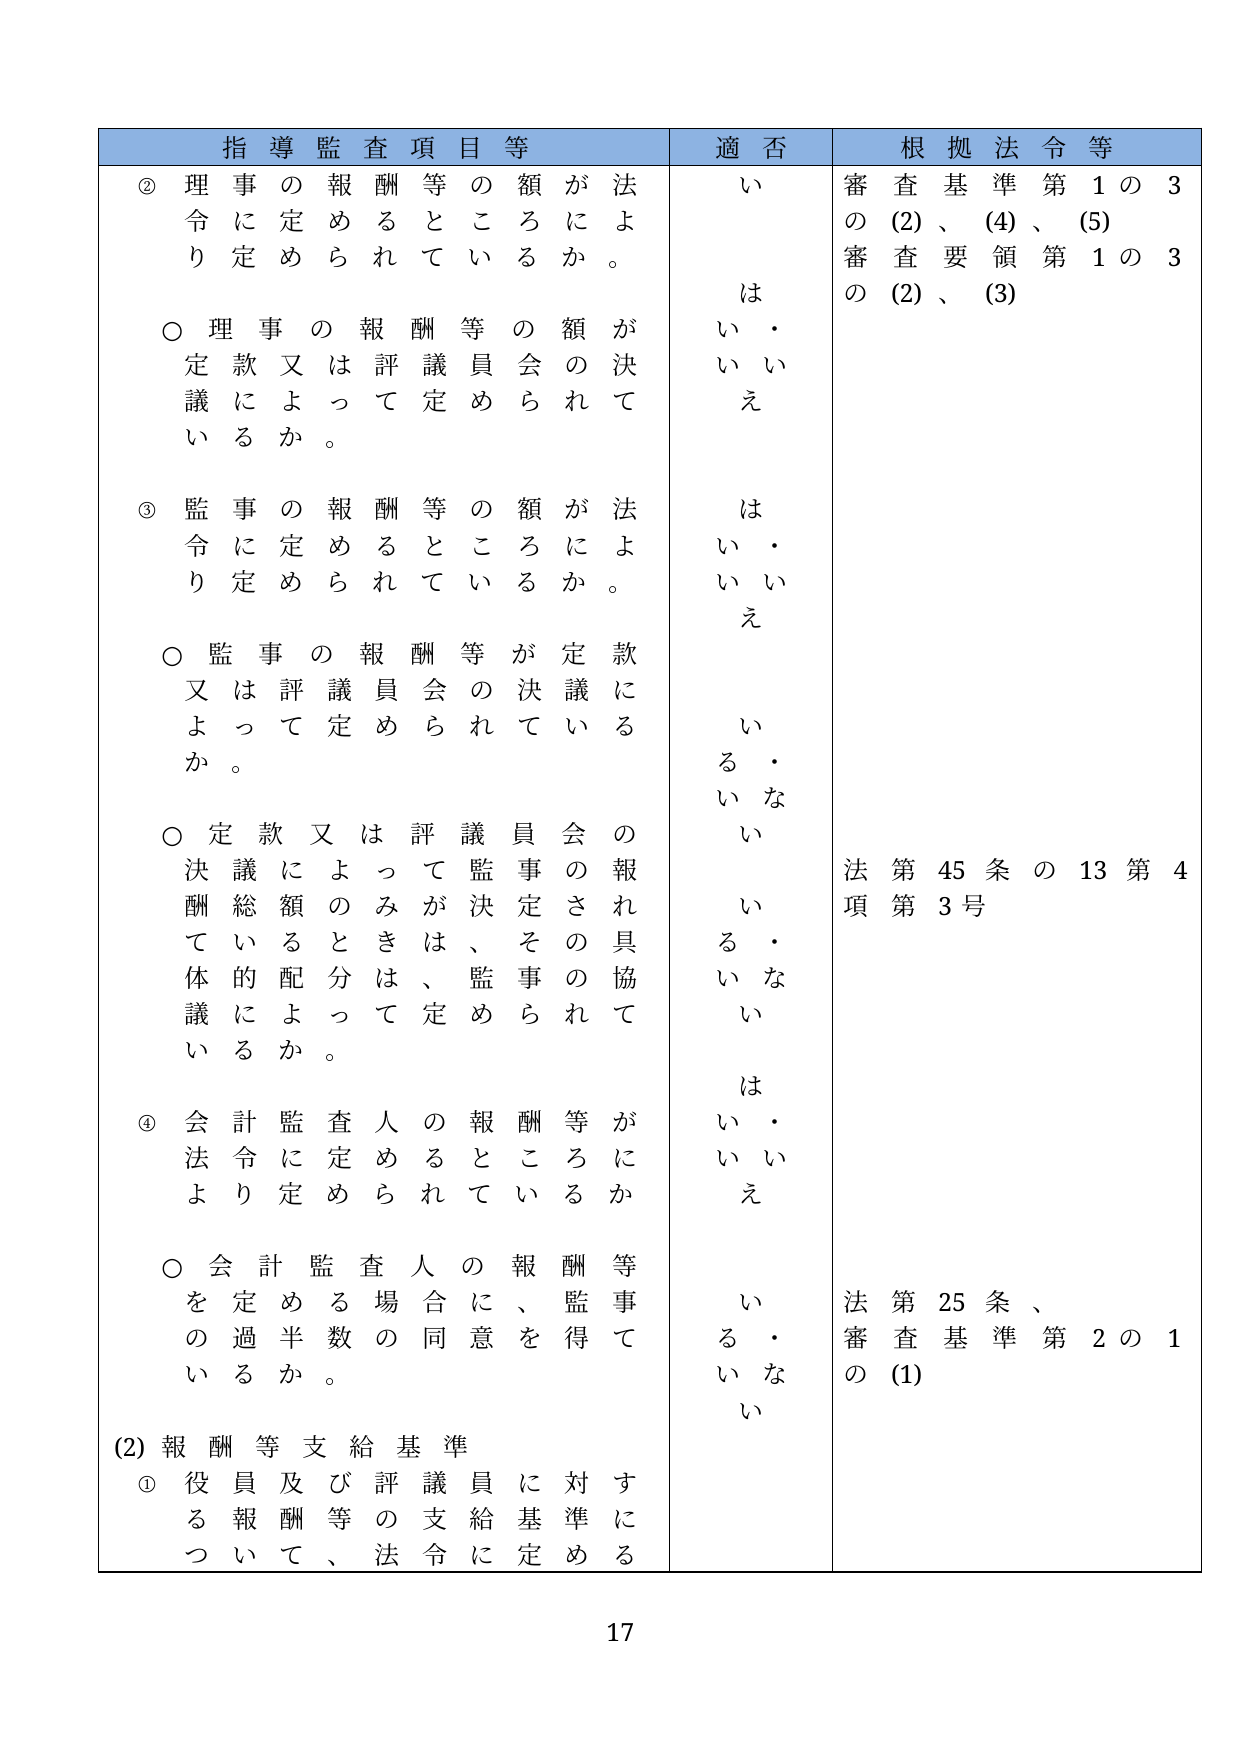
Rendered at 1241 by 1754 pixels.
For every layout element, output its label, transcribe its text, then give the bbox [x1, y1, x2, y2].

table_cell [670, 166, 832, 1571]
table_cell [99, 166, 669, 1571]
table_header 指導監査項目等 [99, 129, 669, 165]
table_header 適否 [670, 129, 832, 165]
table_header 根拠法令等 [833, 129, 1201, 165]
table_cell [833, 166, 1201, 1571]
